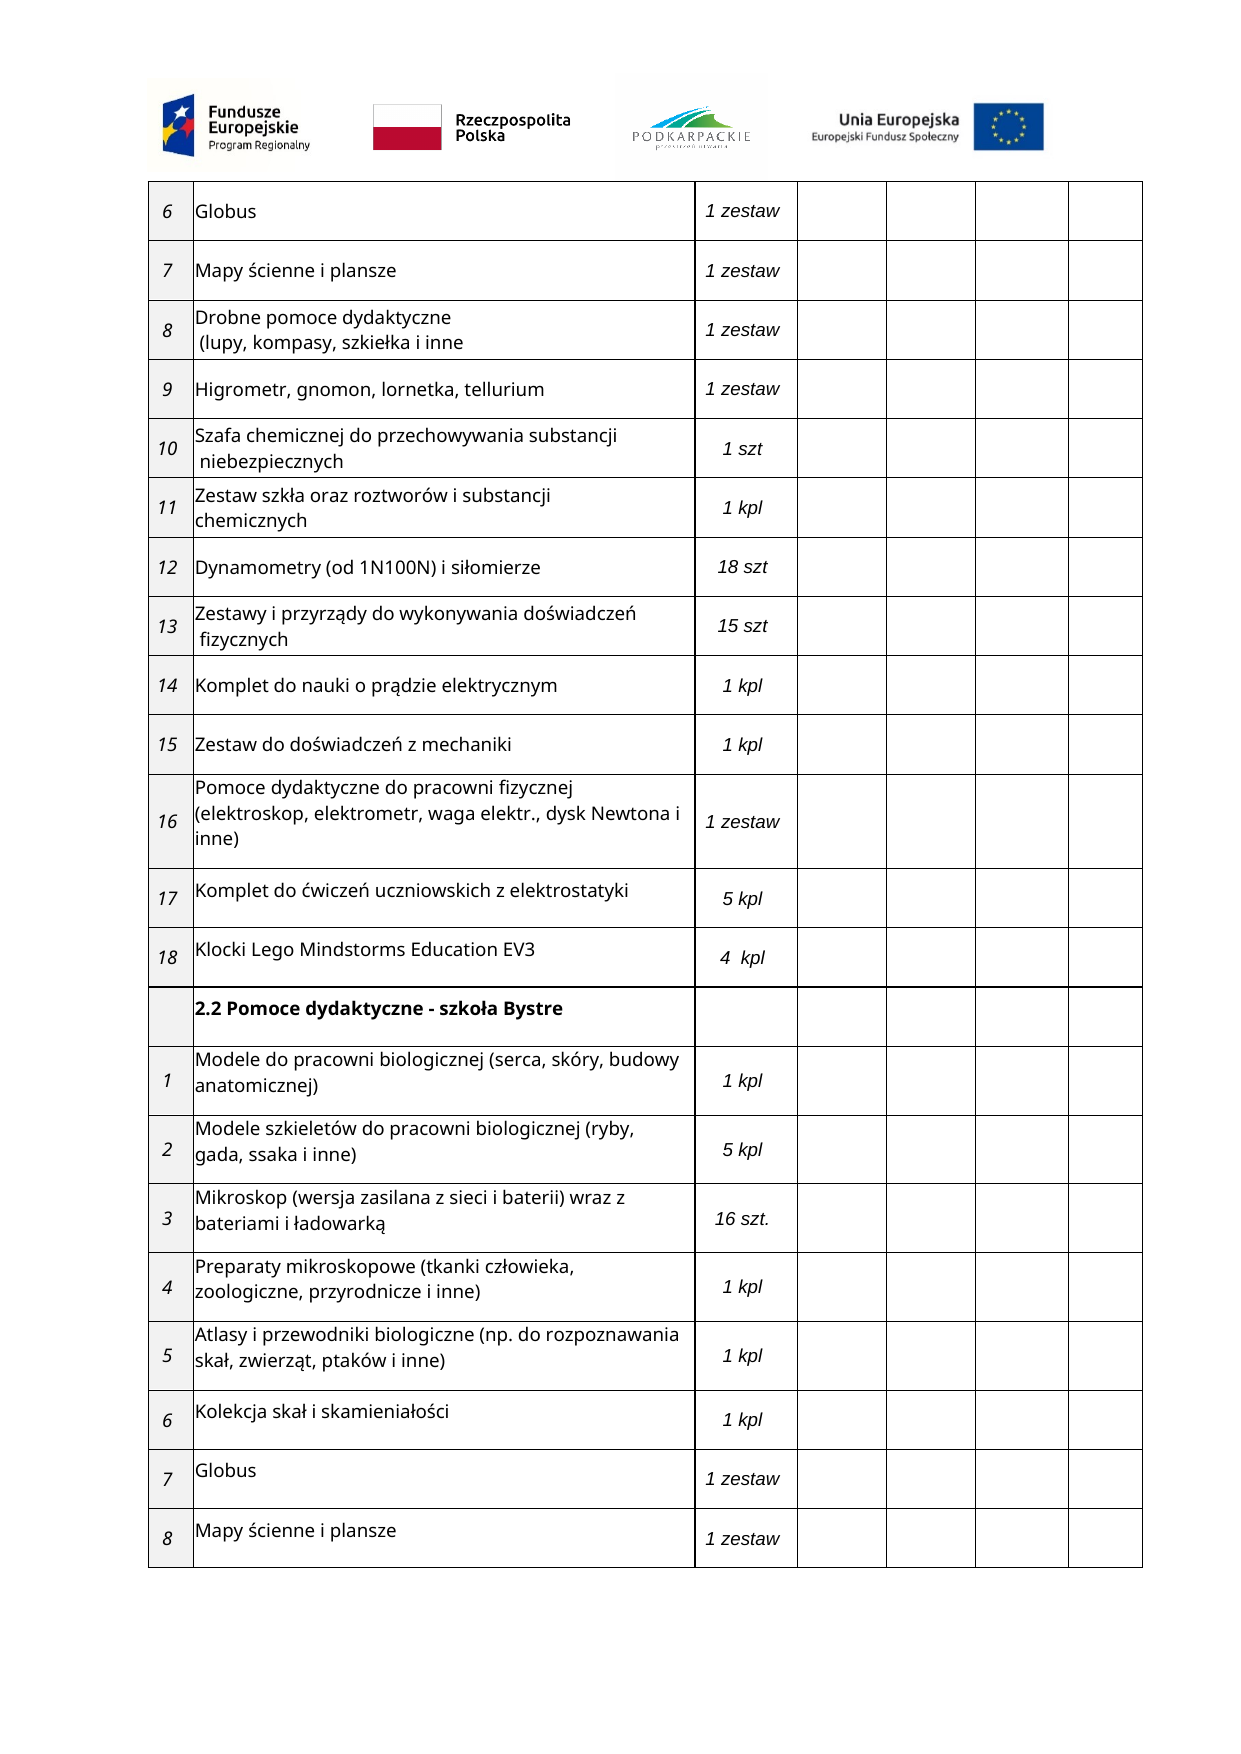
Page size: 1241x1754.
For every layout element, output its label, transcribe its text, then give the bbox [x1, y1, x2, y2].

table_cell 6 [149, 1391, 193, 1449]
table_cell [798, 478, 886, 537]
table_cell [976, 1116, 1068, 1183]
table_cell [1069, 419, 1142, 477]
table_cell Zestaw do doświadczeń z mechaniki [194, 715, 694, 774]
table_cell 4 kpl [696, 928, 797, 986]
table_cell [1069, 597, 1142, 655]
table_cell [1069, 241, 1142, 299]
table_cell [798, 1116, 886, 1183]
table_cell [798, 241, 886, 299]
table_cell [798, 1047, 886, 1114]
table_cell [887, 1253, 975, 1321]
table_cell [1069, 1391, 1142, 1449]
table_cell [887, 928, 975, 986]
table_cell [1069, 775, 1142, 868]
table_cell [798, 1450, 886, 1508]
table_cell [798, 360, 886, 418]
table_cell Klocki Lego Mindstorms Education EV3 [194, 928, 694, 986]
table_cell 1 zestaw [696, 241, 797, 299]
table_cell [798, 715, 886, 774]
table_cell [798, 182, 886, 240]
table_cell [887, 241, 975, 299]
table_cell [1069, 1509, 1142, 1567]
table_cell [887, 538, 975, 596]
table_cell 1 kpl [696, 1253, 797, 1321]
table_cell Komplet do nauki o prądzie elektrycznym [194, 656, 694, 714]
table_cell [976, 775, 1068, 868]
table_cell [1069, 869, 1142, 927]
table_cell 8 [149, 301, 193, 359]
table_cell [1069, 478, 1142, 537]
table_cell 8 [149, 1509, 193, 1567]
table_cell 1 zestaw [696, 360, 797, 418]
table_cell [798, 928, 886, 986]
table_cell [798, 419, 886, 477]
picture [615, 73, 768, 181]
table_cell [887, 478, 975, 537]
table_cell Pomoce dydaktyczne do pracowni fizycznej (elektroskop, elektrometr, waga elektr., dysk Newtona i inne) [194, 775, 694, 868]
table_cell 16 szt. [696, 1184, 797, 1252]
table_cell [798, 1509, 886, 1567]
table_cell [887, 1450, 975, 1508]
table_cell 1 zestaw [696, 182, 797, 240]
table_cell 16 [149, 775, 193, 868]
table_cell [887, 182, 975, 240]
table_cell [1069, 182, 1142, 240]
table_cell [976, 597, 1068, 655]
table_cell [976, 478, 1068, 537]
table_cell Modele do pracowni biologicznej (serca, skóry, budowy anatomicznej) [194, 1047, 694, 1114]
table_cell Mikroskop (wersja zasilana z sieci i baterii) wraz z bateriami i ładowarką [194, 1184, 694, 1252]
table_cell [798, 775, 886, 868]
table_cell [798, 1184, 886, 1252]
table_cell [887, 1184, 975, 1252]
table_cell 15 szt [696, 597, 797, 655]
table_cell Kolekcja skał i skamieniałości [194, 1391, 694, 1449]
table_cell Higrometr, gnomon, lornetka, tellurium [194, 360, 694, 418]
picture [358, 89, 585, 165]
table_cell 17 [149, 869, 193, 927]
table_cell [1069, 928, 1142, 986]
picture [147, 78, 325, 172]
table_cell 11 [149, 478, 193, 537]
table_cell 1 zestaw [696, 1450, 797, 1508]
table_cell 1 kpl [696, 1391, 797, 1449]
table_cell 7 [149, 241, 193, 299]
table_cell [1069, 360, 1142, 418]
table_cell 1 zestaw [696, 301, 797, 359]
table_cell 18 szt [696, 538, 797, 596]
table_cell [798, 1253, 886, 1321]
table_cell 1 kpl [696, 478, 797, 537]
table_cell [976, 1184, 1068, 1252]
table_cell 5 kpl [696, 869, 797, 927]
table_cell [976, 1047, 1068, 1114]
table_cell [1069, 1450, 1142, 1508]
table_cell [1069, 988, 1142, 1046]
table_cell [976, 360, 1068, 418]
table_cell 1 zestaw [696, 775, 797, 868]
table_cell [798, 1322, 886, 1389]
table_cell [1069, 1253, 1142, 1321]
table_cell [976, 1391, 1068, 1449]
table_cell [976, 1450, 1068, 1508]
table_cell Dynamometry (od 1N­100N) i siłomierze [194, 538, 694, 596]
table_cell 14 [149, 656, 193, 714]
table_cell [976, 928, 1068, 986]
table_cell 1 kpl [696, 656, 797, 714]
table_cell [976, 869, 1068, 927]
table_cell 7 [149, 1450, 193, 1508]
table_cell [1069, 1116, 1142, 1183]
table_cell Globus [194, 182, 694, 240]
table_cell [976, 419, 1068, 477]
table_cell Zestawy i przyrządy do wykonywania doświadczeń fizycznych [194, 597, 694, 655]
table_cell [798, 869, 886, 927]
table_cell Atlasy i przewodniki biologiczne (np. do rozpoznawania skał, zwierząt, ptaków i inne) [194, 1322, 694, 1389]
table_cell 2 [149, 1116, 193, 1183]
table_cell [887, 301, 975, 359]
table_cell 15 [149, 715, 193, 774]
table_cell Zestaw szkła oraz roztworów i substancji chemicznych [194, 478, 694, 537]
table_cell [887, 360, 975, 418]
table_cell [798, 301, 886, 359]
table_cell [976, 1253, 1068, 1321]
table_cell 18 [149, 928, 193, 986]
table_cell 3 [149, 1184, 193, 1252]
table_cell [1069, 1322, 1142, 1389]
table_cell 1 szt [696, 419, 797, 477]
table_cell 1 kpl [696, 1047, 797, 1114]
table_cell [976, 241, 1068, 299]
table_cell Mapy ścienne i plansze [194, 1509, 694, 1567]
table_cell [149, 988, 193, 1046]
table_cell [798, 988, 886, 1046]
table_cell [1069, 301, 1142, 359]
table_cell [798, 656, 886, 714]
table_cell 4 [149, 1253, 193, 1321]
table_cell Modele szkieletów do pracowni biologicznej (ryby, gada, ssaka i inne) [194, 1116, 694, 1183]
table_cell 9 [149, 360, 193, 418]
table_cell [887, 1509, 975, 1567]
table_cell 10 [149, 419, 193, 477]
table_cell [887, 1322, 975, 1389]
table_cell Preparaty mikroskopowe (tkanki człowieka, zoologiczne, przyrodnicze i inne) [194, 1253, 694, 1321]
table_cell [976, 301, 1068, 359]
table_cell 1 kpl [696, 1322, 797, 1389]
table_cell [696, 988, 797, 1046]
table_cell Szafa chemicznej do przechowywania substancji niebezpiecznych [194, 419, 694, 477]
table_cell [798, 538, 886, 596]
table_cell [798, 597, 886, 655]
table_cell [1069, 1184, 1142, 1252]
table_cell [887, 1116, 975, 1183]
table_cell [1069, 715, 1142, 774]
table_cell [887, 775, 975, 868]
table_cell [887, 419, 975, 477]
table_cell [1069, 1047, 1142, 1114]
table_cell Komplet do ćwiczeń uczniowskich z elektrostatyki [194, 869, 694, 927]
table_cell [887, 597, 975, 655]
table_cell [887, 869, 975, 927]
table_cell [976, 182, 1068, 240]
table_cell Mapy ścienne i plansze [194, 241, 694, 299]
table_cell 1 zestaw [696, 1509, 797, 1567]
table_cell 12 [149, 538, 193, 596]
table_cell [976, 656, 1068, 714]
table_cell [1069, 656, 1142, 714]
table_cell [887, 656, 975, 714]
table_cell 5 [149, 1322, 193, 1389]
table_cell Globus [194, 1450, 694, 1508]
table_cell [798, 1391, 886, 1449]
table_cell [976, 538, 1068, 596]
table_cell [887, 715, 975, 774]
table_cell Drobne pomoce dydaktyczne (lupy, kompasy, szkiełka i inne [194, 301, 694, 359]
table_cell [887, 988, 975, 1046]
table_cell 1 [149, 1047, 193, 1114]
table_cell [976, 1322, 1068, 1389]
table_cell [976, 715, 1068, 774]
table_cell 5 kpl [696, 1116, 797, 1183]
table_cell 6 [149, 182, 193, 240]
table_cell [887, 1047, 975, 1114]
table_cell 1 kpl [696, 715, 797, 774]
table_cell [976, 988, 1068, 1046]
table_cell [976, 1509, 1068, 1567]
table_cell [1069, 538, 1142, 596]
table_cell [887, 1391, 975, 1449]
table_cell 13 [149, 597, 193, 655]
picture [796, 87, 1059, 166]
table_cell 2.2 Pomoce dydaktyczne - szkoła Bystre [194, 988, 694, 1046]
